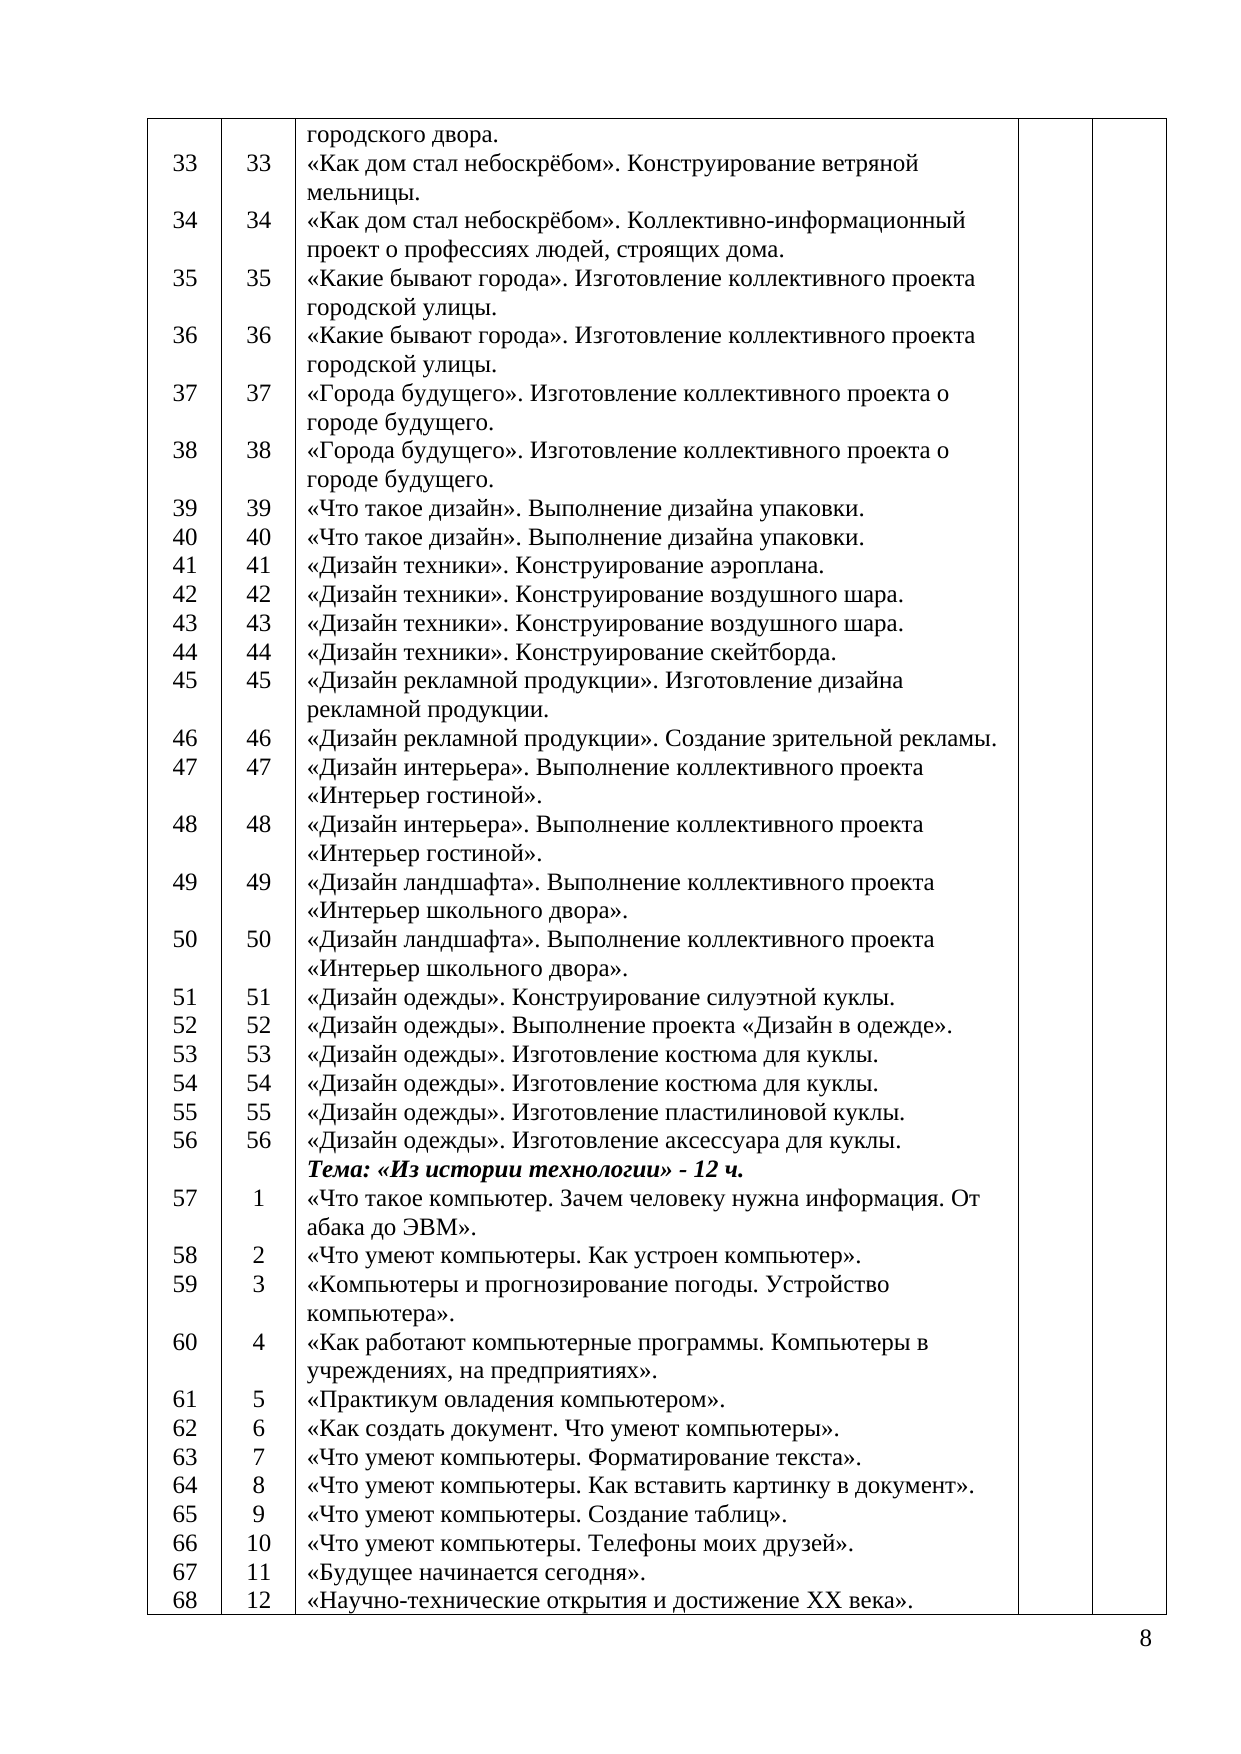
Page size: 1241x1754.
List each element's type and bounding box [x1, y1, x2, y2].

table_cell [1019, 119, 1092, 1614]
table_cell [222, 119, 295, 1614]
table_cell [1093, 119, 1166, 1614]
table_cell [148, 119, 221, 1614]
table_cell [296, 119, 1018, 1614]
